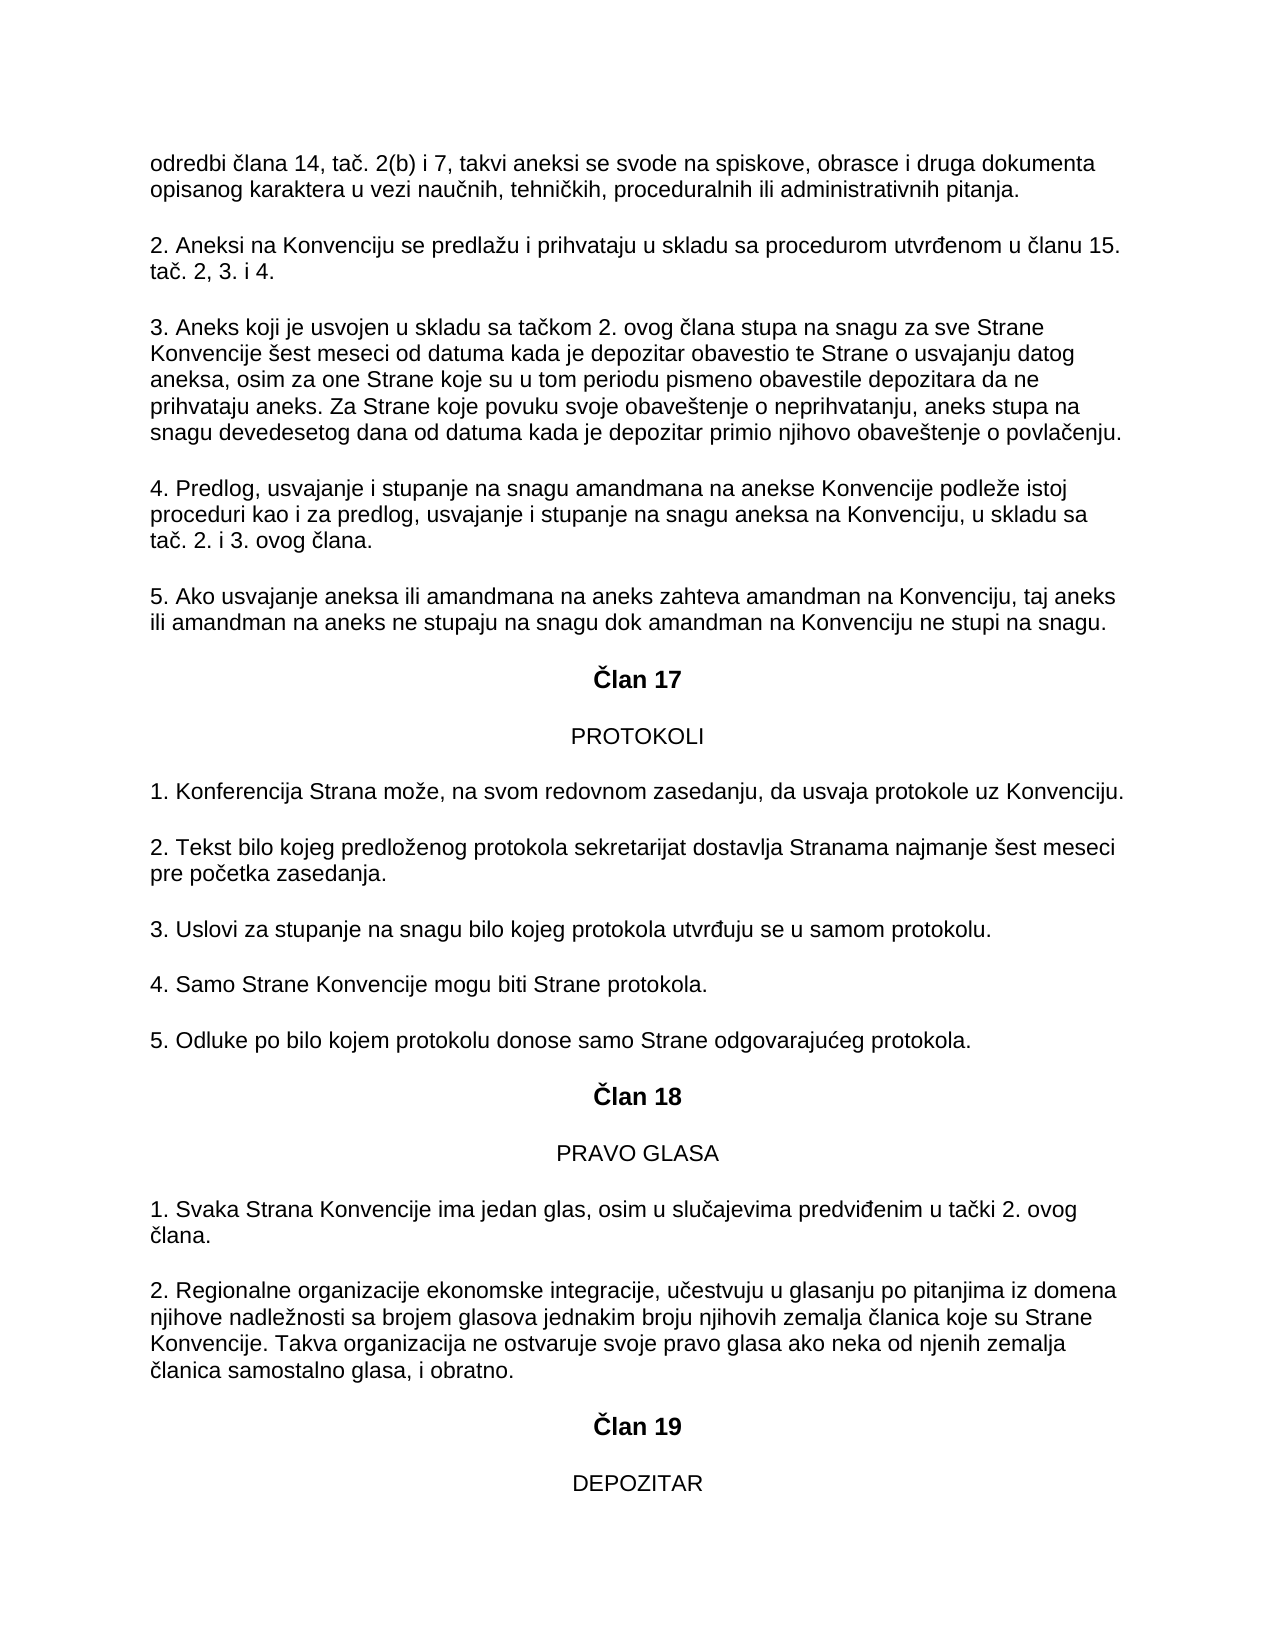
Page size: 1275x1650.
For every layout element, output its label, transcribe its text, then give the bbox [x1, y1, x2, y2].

text Član 19 [150, 1412, 1125, 1441]
text PROTOKOLI [150, 723, 1125, 749]
text 1. Svaka Strana Konvencije ima jedan glas, osim u slučajevima predviđenim u tački 2. ovog člana. [150, 1196, 1125, 1248]
text 2. Regionalne organizacije ekonomske integracije, učestvuju u glasanju po pitanjima iz domena njihove nadležnosti sa brojem glasova jednakim broju njihovih zemalja članica koje su Strane Konvencije. Takva organizacija ne ostvaruje svoje pravo glasa ako neka od njenih zemalja članica samostalno glasa, i obratno. [150, 1277, 1125, 1383]
text 1. Konferencija Strana može, na svom redovnom zasedanju, da usvaja protokole uz Konvenciju. [150, 778, 1125, 804]
text 2. Aneksi na Konvenciju se predlažu i prihvataju u skladu sa procedurom utvrđenom u članu 15. tač. 2, 3. i 4. [150, 232, 1125, 284]
text Član 18 [150, 1082, 1125, 1111]
text 5. Odluke po bilo kojem protokolu donose samo Strane odgovarajućeg protokola. [150, 1027, 1125, 1053]
text PRAVO GLASA [150, 1140, 1125, 1166]
text 4. Samo Strane Konvencije mogu biti Strane protokola. [150, 971, 1125, 997]
text 5. Ako usvajanje aneksa ili amandmana na aneks zahteva amandman na Konvenciju, taj aneks ili amandman na aneks ne stupaju na snagu dok amandman na Konvenciju ne stupi na snagu. [150, 583, 1125, 636]
text 2. Tekst bilo kojeg predloženog protokola sekretarijat dostavlja Stranama najmanje šest meseci pre početka zasedanja. [150, 834, 1125, 886]
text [150, 150, 1125, 203]
text Član 17 [150, 665, 1125, 693]
text DEPOZITAR [150, 1470, 1125, 1496]
text 3. Aneks koji je usvojen u skladu sa tačkom 2. ovog člana stupa na snagu za sve Strane Konvencije šest meseci od datuma kada je depozitar obavestio te Strane o usvajanju datog aneksa, osim za one Strane koje su u tom periodu pismeno obavestile depozitara da ne prihvataju aneks. Za Strane koje povuku svoje obaveštenje o neprihvatanju, aneks stupa na snagu devedesetog dana od datuma kada je depozitar primio njihovo obaveštenje o povlačenju. [150, 314, 1125, 446]
text 3. Uslovi za stupanje na snagu bilo kojeg protokola utvrđuju se u samom protokolu. [150, 916, 1125, 942]
text 4. Predlog, usvajanje i stupanje na snagu amandmana na anekse Konvencije podleže istoj proceduri kao i za predlog, usvajanje i stupanje na snagu aneksa na Konvenciju, u skladu sa tač. 2. i 3. ovog člana. [150, 475, 1125, 554]
